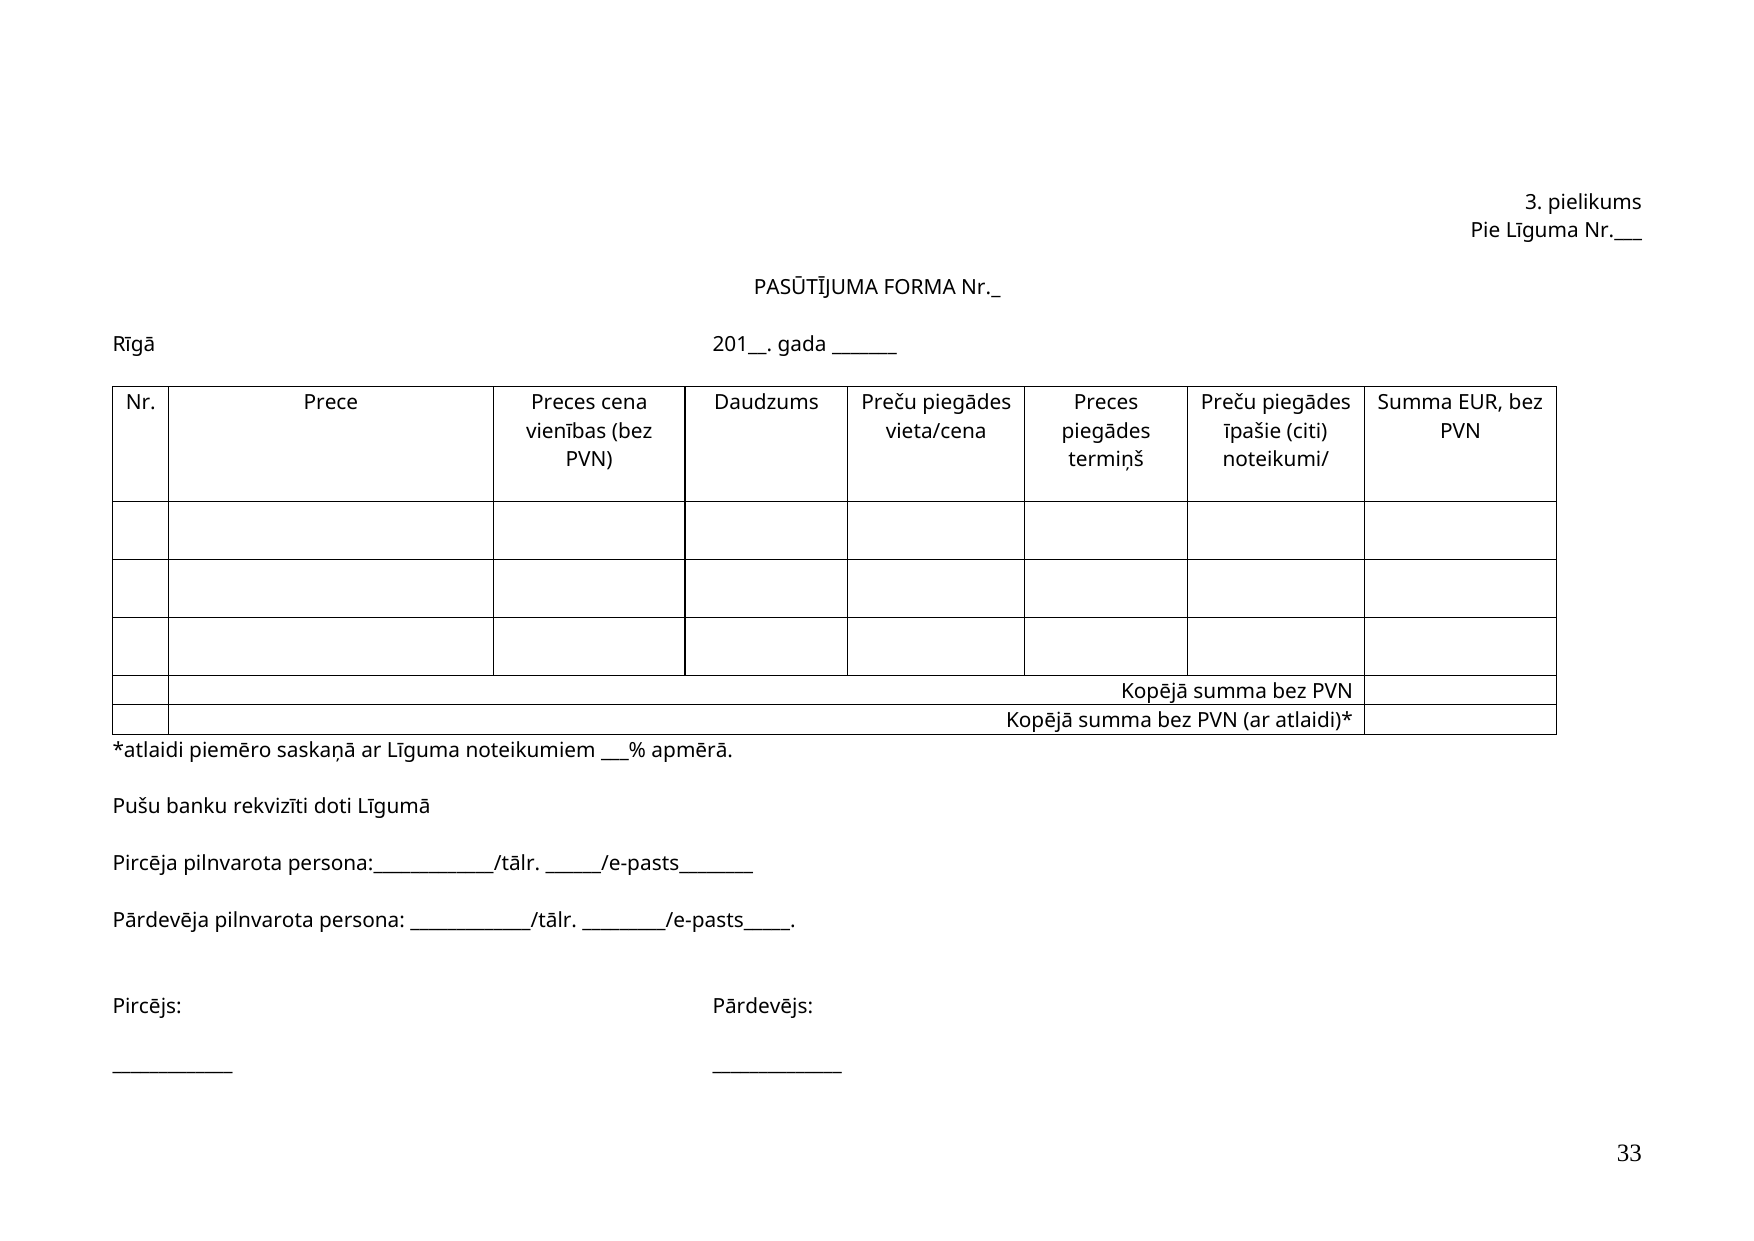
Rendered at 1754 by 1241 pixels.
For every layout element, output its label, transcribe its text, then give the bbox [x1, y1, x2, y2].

table_header Nr. [113, 387, 168, 501]
table_cell [1025, 502, 1187, 559]
text Rīgā 201__. gada _______ [112, 329, 1642, 358]
table_cell [848, 560, 1024, 617]
table_cell [1025, 560, 1187, 617]
table_cell [113, 502, 168, 559]
table_cell [1188, 560, 1364, 617]
table_cell [1365, 705, 1556, 734]
table_header Preču piegādes vieta/cena [848, 387, 1024, 501]
table_header Preces piegādes termiņš [1025, 387, 1187, 501]
text _____________ ______________ [112, 1048, 1642, 1076]
table_cell [686, 502, 847, 559]
table_header Daudzums [686, 387, 847, 501]
table_cell [169, 560, 493, 617]
text Pircēja pilnvarota persona:_____________/tālr. ______/e-pasts________ [112, 848, 1642, 877]
table_cell Kopējā summa bez PVN [169, 676, 1364, 704]
table_header Preces cena vienības (bez PVN) [494, 387, 684, 501]
table_cell [113, 618, 168, 675]
text PASŪTĪJUMA FORMA Nr._ [112, 272, 1642, 301]
text *atlaidi piemēro saskaņā ar Līguma noteikumiem ___% apmērā. [112, 735, 1642, 763]
table_cell [686, 618, 847, 675]
table_cell [1188, 618, 1364, 675]
table_cell Kopējā summa bez PVN (ar atlaidi)* [169, 705, 1364, 734]
table_header Preču piegādes īpašie (citi) noteikumi/ [1188, 387, 1364, 501]
table_cell [494, 618, 684, 675]
table_cell [1025, 618, 1187, 675]
table_cell [1188, 502, 1364, 559]
table_cell [494, 502, 684, 559]
table_cell [169, 502, 493, 559]
table_cell [848, 502, 1024, 559]
table_cell [1365, 560, 1556, 617]
table_cell [848, 618, 1024, 675]
text Pušu banku rekvizīti doti Līgumā [112, 792, 1642, 820]
text Pārdevēja pilnvarota persona: _____________/tālr. _________/e-pasts_____. [112, 905, 1642, 934]
table_header Summa EUR, bez PVN [1365, 387, 1556, 501]
table_cell [113, 676, 168, 704]
text Pircējs: Pārdevējs: [112, 991, 1642, 1019]
table_cell [113, 705, 168, 734]
table_cell [169, 618, 493, 675]
text 3. pielikums [112, 187, 1642, 216]
table_cell [113, 560, 168, 617]
table_cell [1365, 618, 1556, 675]
table_header Prece [169, 387, 493, 501]
table_cell [1365, 676, 1556, 704]
table_cell [686, 560, 847, 617]
table_cell [494, 560, 684, 617]
table_cell [1365, 502, 1556, 559]
text Pie Līguma Nr.___ [112, 216, 1642, 244]
